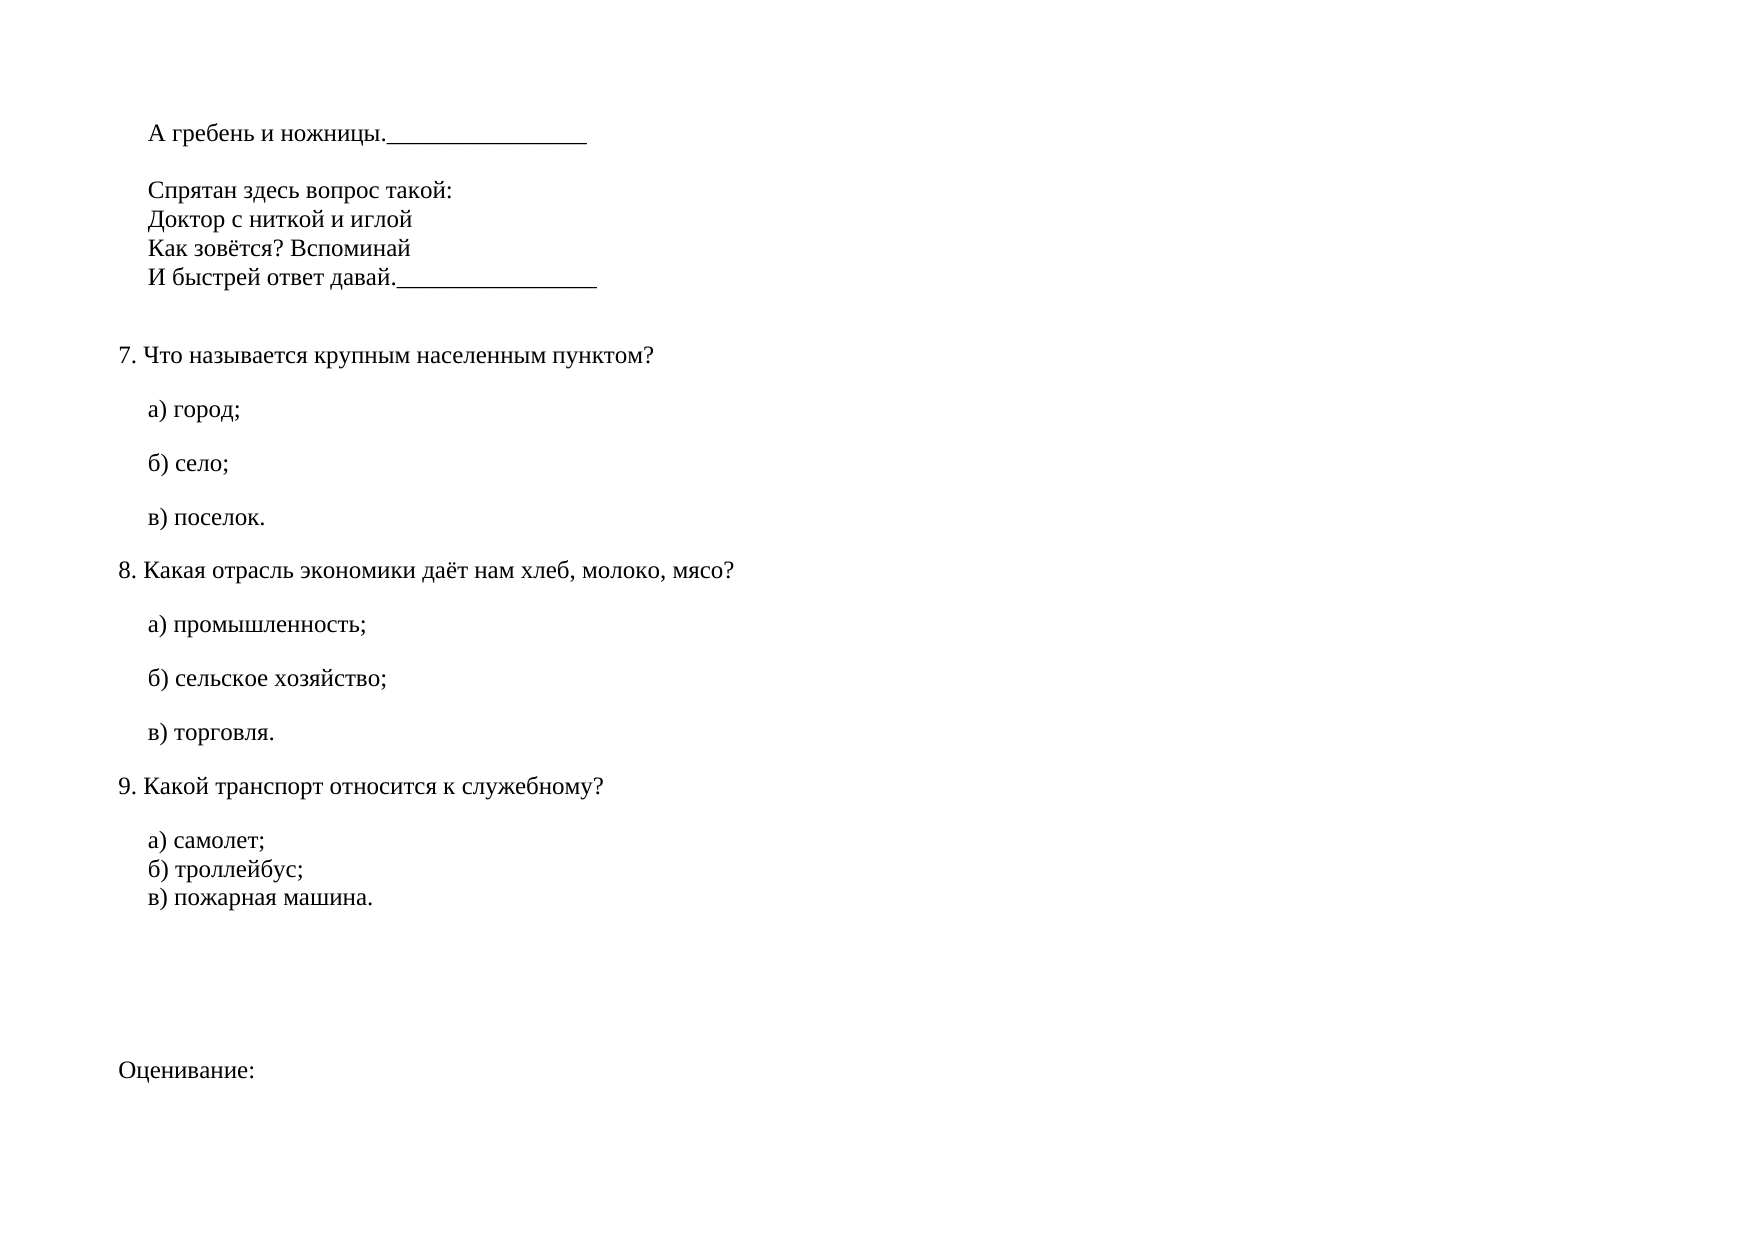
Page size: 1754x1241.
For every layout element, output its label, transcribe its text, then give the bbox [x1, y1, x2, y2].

text Оценивание: [118, 1055, 1695, 1084]
text в) поселок. [118, 502, 1695, 531]
text 9. Какой транспорт относится к служебному? [118, 771, 1695, 800]
text А гребень и ножницы.________________ [118, 118, 1695, 147]
text Как зовётся? Вспоминай [118, 233, 1695, 262]
text И быстрей ответ давай.________________ [118, 262, 1695, 291]
text в) торговля. [118, 717, 1695, 746]
text а) промышленность; [118, 609, 1695, 638]
text а) самолет; [118, 825, 1695, 854]
text Спрятан здесь вопрос такой: [118, 176, 1695, 204]
text Доктор с ниткой и иглой [118, 204, 1695, 233]
text а) город; [118, 394, 1695, 423]
text б) село; [118, 448, 1695, 477]
text в) пожарная машина. [118, 882, 1695, 911]
text б) троллейбус; [118, 854, 1695, 882]
text 8. Какая отрасль экономики даёт нам хлеб, молоко, мясо? [118, 556, 1695, 584]
text б) сельское хозяйство; [118, 663, 1695, 692]
text 7. Что называется крупным населенным пунктом? [118, 340, 1695, 369]
